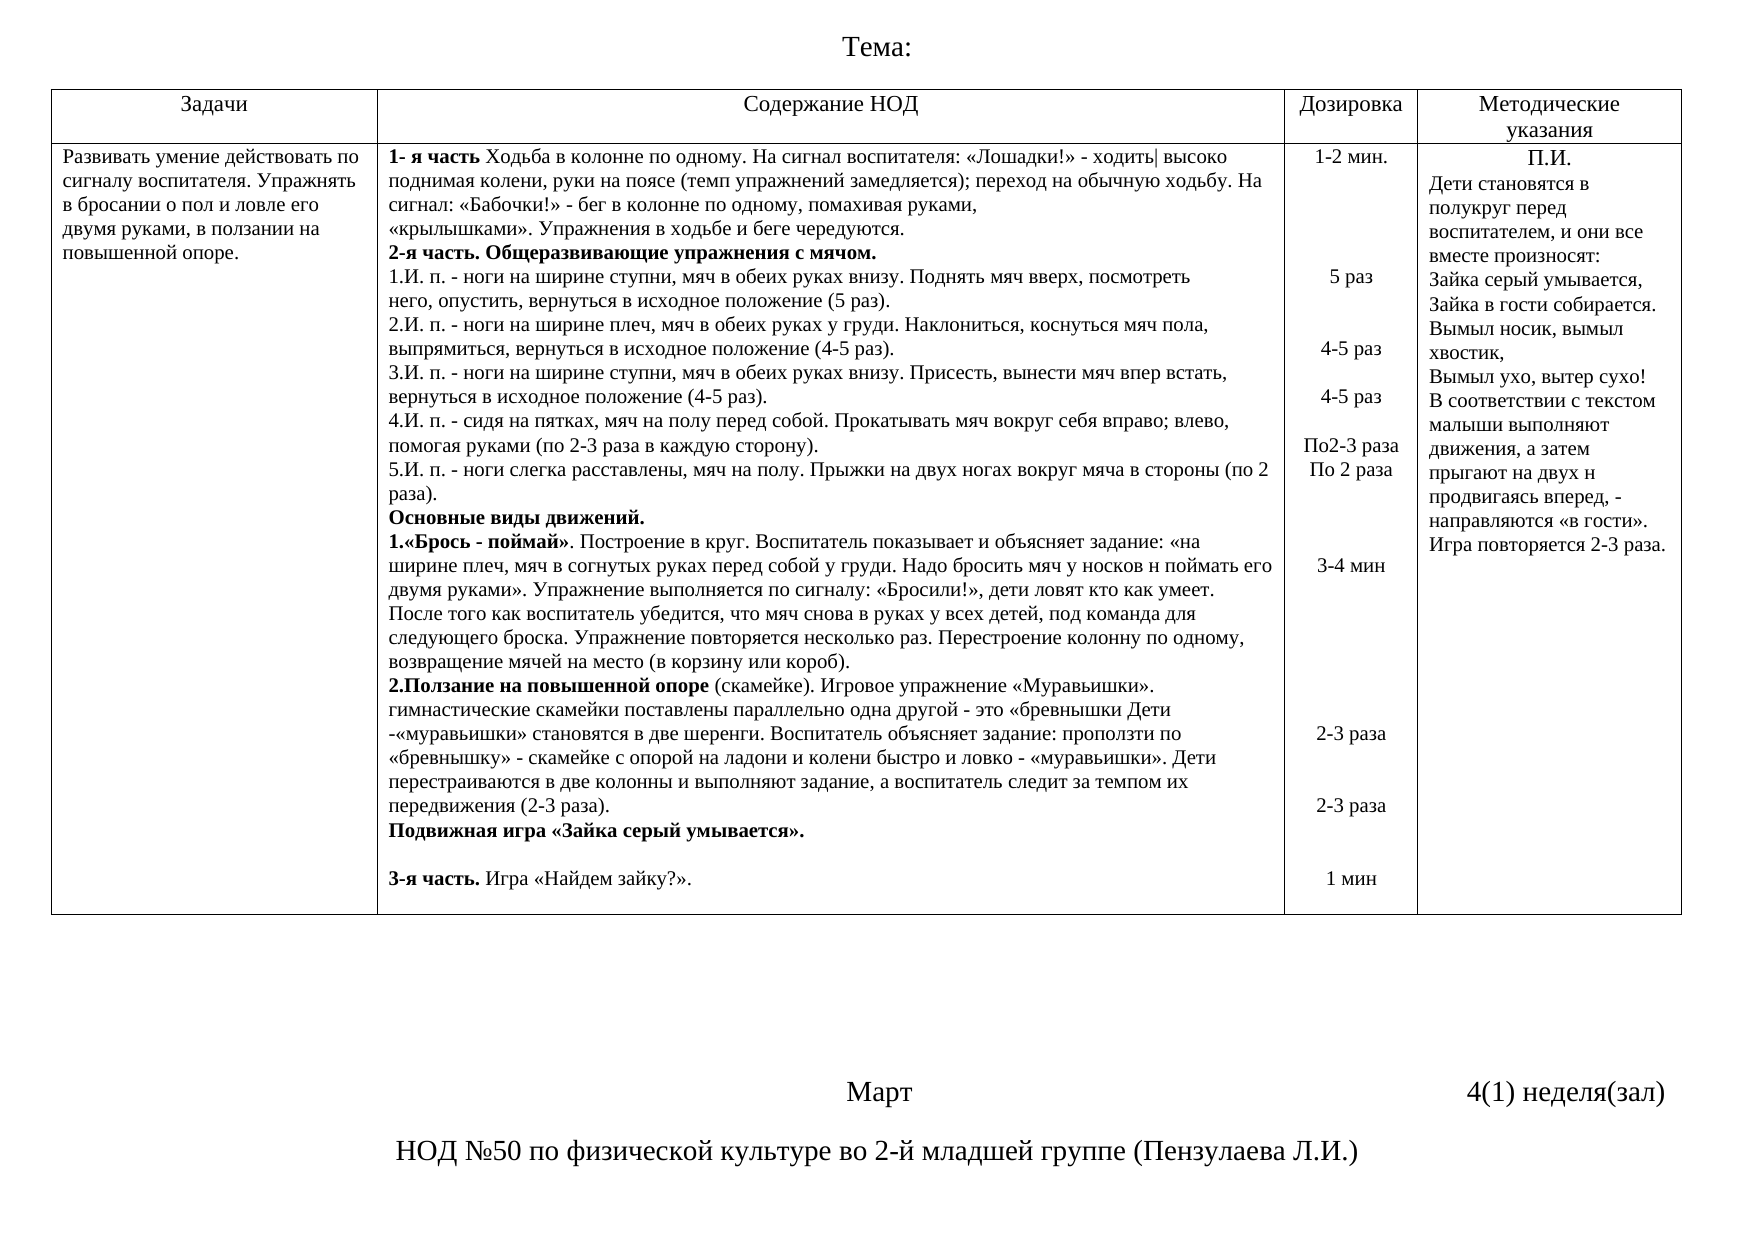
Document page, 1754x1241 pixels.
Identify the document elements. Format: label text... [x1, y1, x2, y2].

table_cell 1-2 мин. 5 раз 4-5 раз 4-5 раз По2-3 раза По 2 раза 3-4 мин 2-3 раза 2-3 раза 1 мин [1285, 144, 1417, 914]
text Март 4(1) неделя(зал) [29, 1074, 1724, 1107]
table_header Дозировка [1285, 90, 1417, 143]
table_cell Развивать умение действовать по сигналу воспитателя. Упражнять в бросании о пол и ловле его двумя руками, в ползании на повышенной опоре. [52, 144, 377, 914]
text Тема: [29, 29, 1724, 63]
table_header Методические указания [1418, 90, 1681, 143]
table_header Задачи [52, 90, 377, 143]
table_cell П.И. [1418, 144, 1681, 170]
table_header Содержание НОД [378, 90, 1284, 143]
text НОД №50 по физической культуре во 2-й младшей группе (Пензулаева Л.И.) [29, 1133, 1724, 1167]
